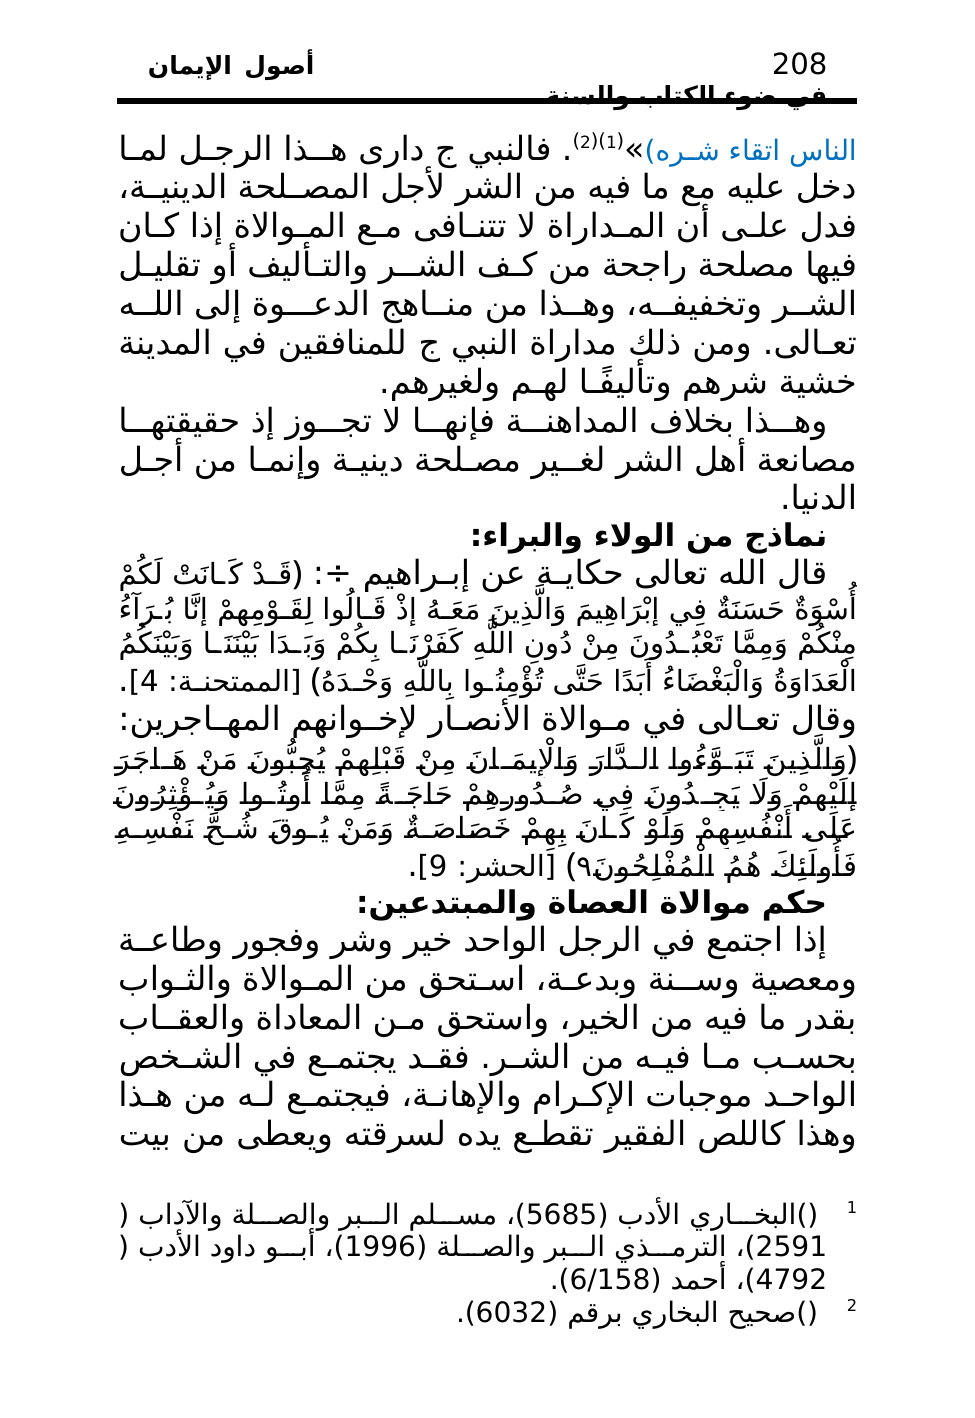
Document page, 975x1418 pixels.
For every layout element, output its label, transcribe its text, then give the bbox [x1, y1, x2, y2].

text حكم موالاة العصاة والمبتدعين: [118, 884, 857, 921]
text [118, 921, 857, 1154]
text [118, 129, 857, 401]
text قال الله تعالى حكاية عن إبراهيم ÷: ﴿قَدْ كَانَتْ لَكُمْ أُسْوَةٌ حَسَنَةٌ فِي إِبْرَاهِيمَ وَالَّذِينَ مَعَهُ إِذْ قَالُوا لِقَوْمِهِمْ إِنَّا بُرَآءُ مِنْكُمْ وَمِمَّا تَعْبُدُونَ مِنْ دُونِ اللَّهِ كَفَرْنَا بِكُمْ وَبَدَا بَيْنَنَا وَبَيْنَكُمُ الْعَدَاوَةُ وَالْبَغْضَاءُ أَبَدًا حَتَّى تُؤْمِنُوا بِاللَّهِ وَحْدَهُ﴾ [الممتحنة: 4]. وقال تعـالى في مـوالاة الأنصـار لإخوانهم المهاجرين: ﴿وَالَّذِينَ تَبَوَّءُوا الدَّارَ وَالْإِيمَانَ مِنْ قَبْلِهِمْ يُحِبُّونَ مَنْ هَاجَرَ إِلَيْهِمْ وَلَا يَجِدُونَ فِي صُدُورِهِمْ حَاجَةً مِمَّا أُوتُوا وَيُؤْثِرُونَ عَلَى أَنْفُسِهِمْ وَلَوْ كَانَ بِهِمْ خَصَاصَةٌ وَمَنْ يُوقَ شُحَّ نَفْسِهِ فَأُولَئِكَ هُمُ الْمُفْلِحُونَ٩﴾ [الحشر: 9]. [118, 661, 857, 778]
text وهذا بخلاف المداهنة فإنها لا تجوز إذ حقيقتها مصانعة أهل الشر لغـير مصلحة دينية وإنما من أجل الدنيا. [118, 401, 857, 518]
text نماذج من الولاء والبراء: [118, 518, 857, 554]
